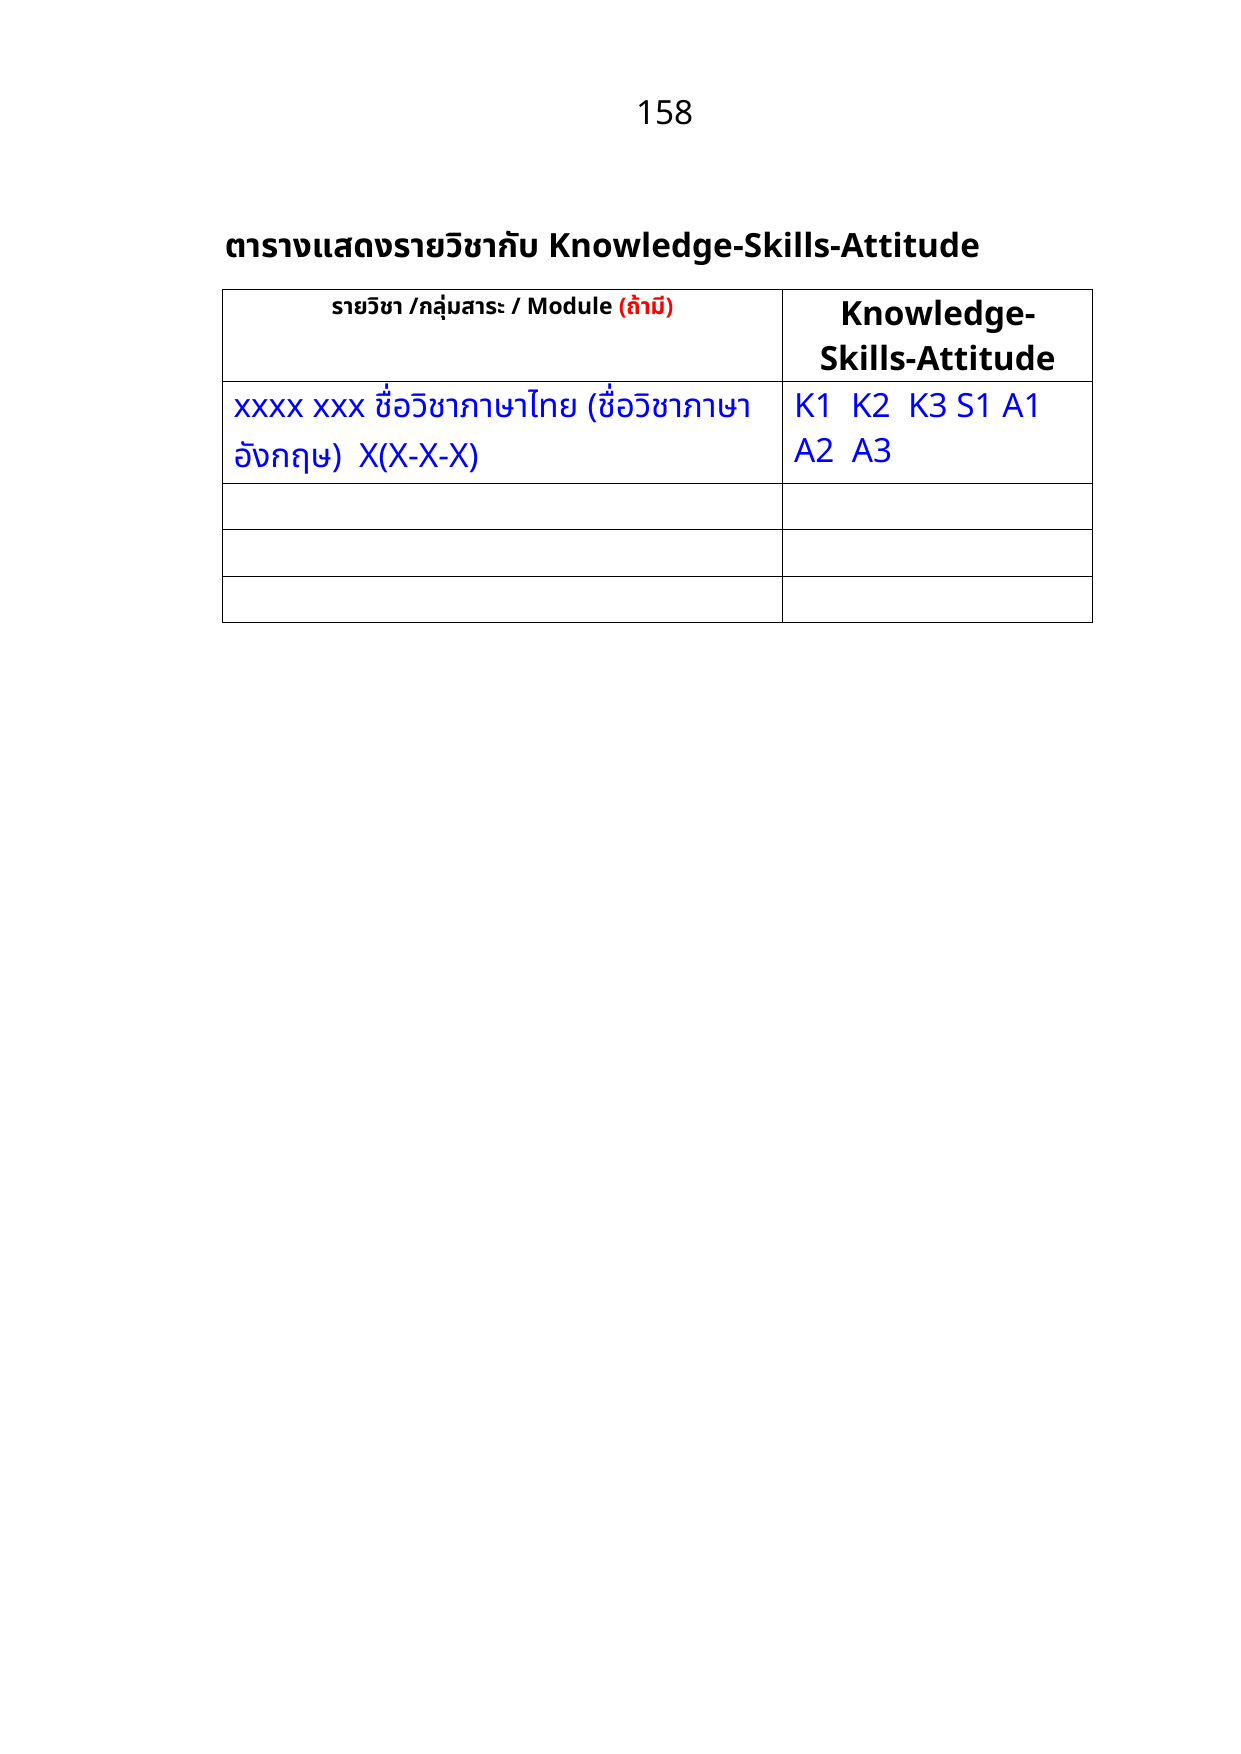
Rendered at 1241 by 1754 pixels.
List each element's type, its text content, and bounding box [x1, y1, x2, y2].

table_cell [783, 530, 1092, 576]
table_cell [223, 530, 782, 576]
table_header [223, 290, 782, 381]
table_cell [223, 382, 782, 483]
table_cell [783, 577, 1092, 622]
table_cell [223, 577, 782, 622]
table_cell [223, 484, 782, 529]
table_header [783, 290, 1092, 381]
text ตารางแสดงรายวิชากับ Knowledge-Skills-Attitude [224, 221, 1107, 272]
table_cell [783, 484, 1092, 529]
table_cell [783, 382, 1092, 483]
